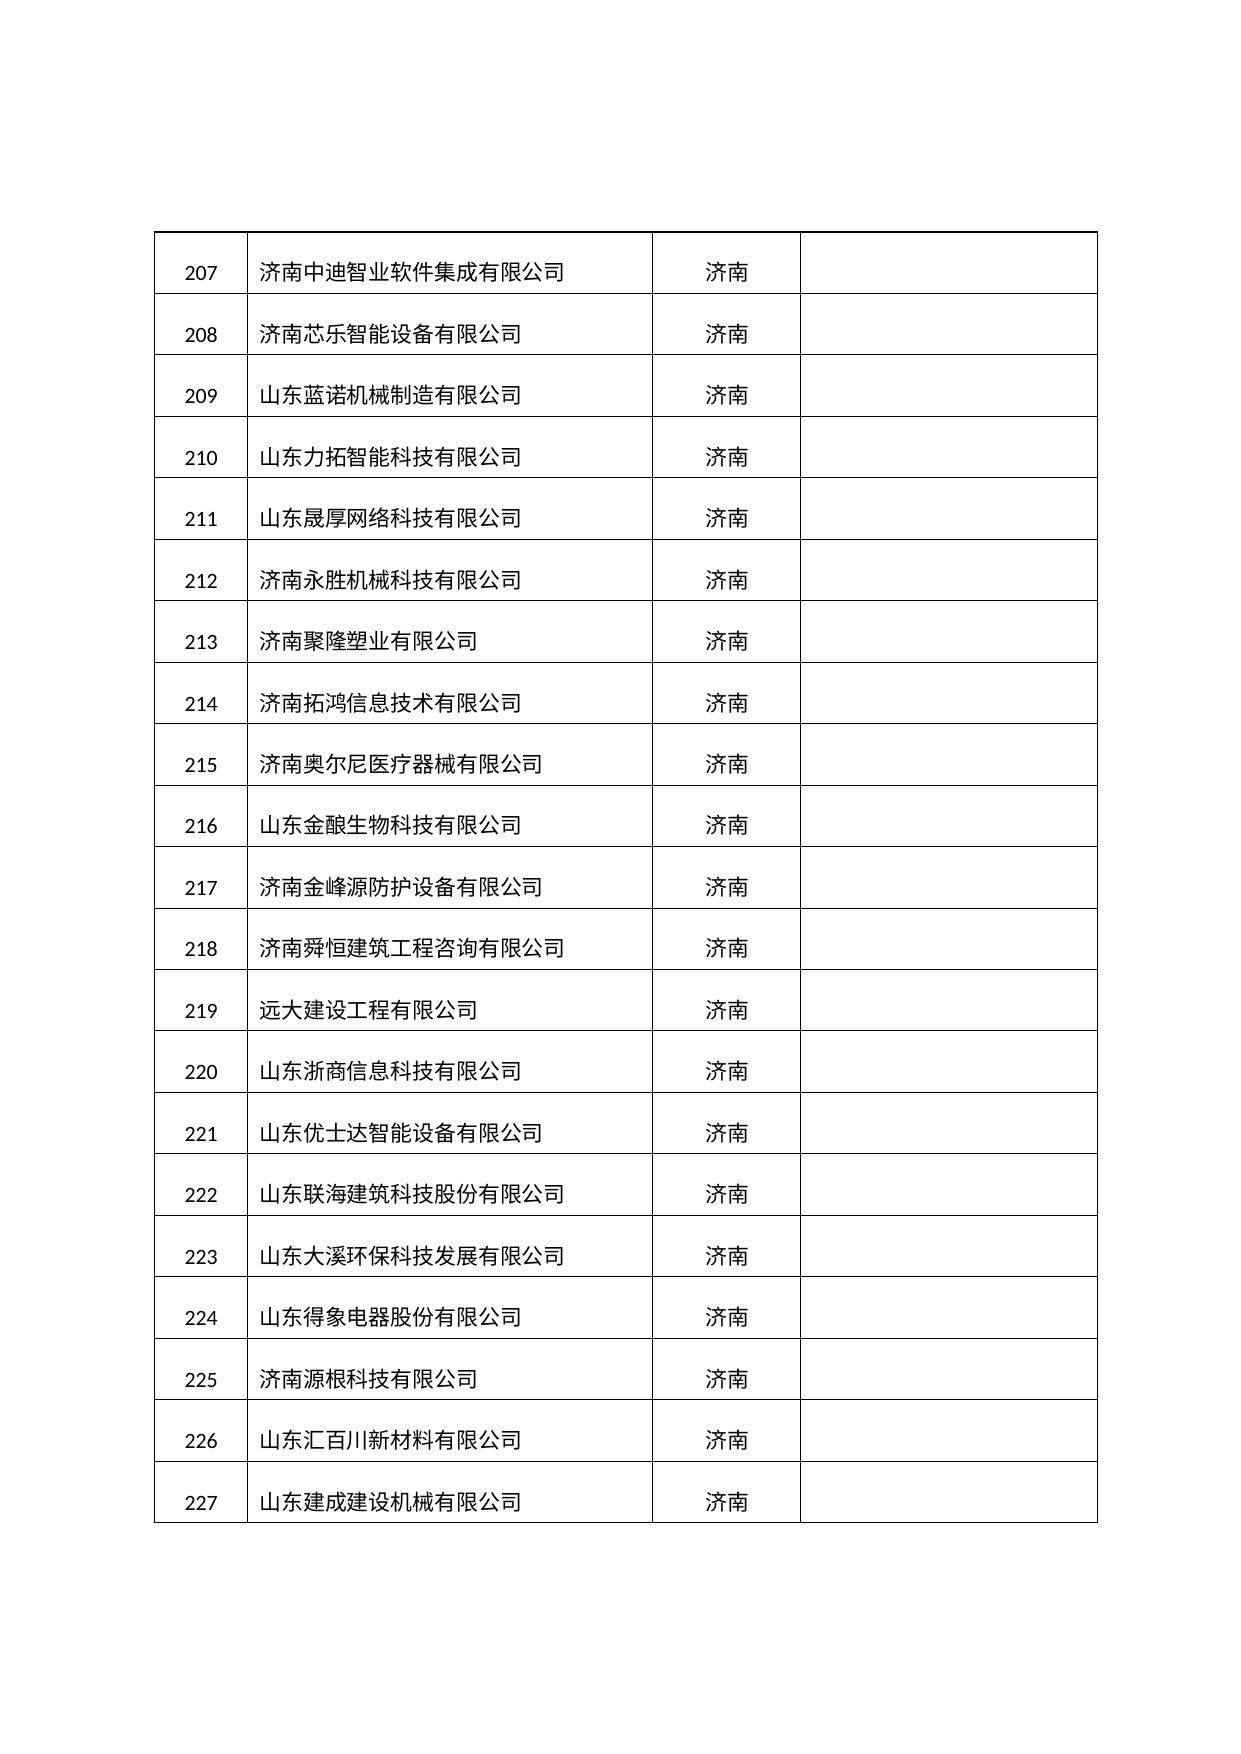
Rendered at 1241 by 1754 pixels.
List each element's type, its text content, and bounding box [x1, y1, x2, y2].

table_cell 山东晟厚网络科技有限公司 [248, 478, 652, 539]
table_cell 济南 [653, 1462, 800, 1522]
table_cell [801, 847, 1097, 907]
table_cell 227 [155, 1462, 247, 1522]
table_cell 217 [155, 847, 247, 907]
table_cell 219 [155, 970, 247, 1030]
table_cell 济南 [653, 970, 800, 1030]
table_cell 济南 [653, 1216, 800, 1276]
table_cell 山东联海建筑科技股份有限公司 [248, 1154, 652, 1215]
table_cell 济南拓鸿信息技术有限公司 [248, 663, 652, 723]
table_cell 济南 [653, 1339, 800, 1399]
table_cell [801, 909, 1097, 969]
table_cell 济南 [653, 1277, 800, 1338]
table_cell [801, 1154, 1097, 1215]
table_cell 济南 [653, 909, 800, 969]
table_cell 济南 [653, 1093, 800, 1153]
table_cell 济南 [653, 233, 800, 293]
table_cell 济南 [653, 355, 800, 416]
table_cell [801, 1400, 1097, 1461]
table_cell 218 [155, 909, 247, 969]
table_cell 山东金酿生物科技有限公司 [248, 786, 652, 846]
table_cell 山东优士达智能设备有限公司 [248, 1093, 652, 1153]
table_cell 208 [155, 294, 247, 354]
table_cell 226 [155, 1400, 247, 1461]
table_cell 济南舜恒建筑工程咨询有限公司 [248, 909, 652, 969]
table_cell 山东力拓智能科技有限公司 [248, 417, 652, 477]
table_cell 济南 [653, 786, 800, 846]
table_cell 山东浙商信息科技有限公司 [248, 1031, 652, 1092]
table_cell 济南聚隆塑业有限公司 [248, 601, 652, 662]
table_cell [801, 1031, 1097, 1092]
table_cell 济南芯乐智能设备有限公司 [248, 294, 652, 354]
table_cell [801, 478, 1097, 539]
table_cell [801, 786, 1097, 846]
table_cell [801, 970, 1097, 1030]
table_cell 山东蓝诺机械制造有限公司 [248, 355, 652, 416]
table_cell [801, 1462, 1097, 1522]
table_cell 济南金峰源防护设备有限公司 [248, 847, 652, 907]
table_cell [801, 1339, 1097, 1399]
table_cell 213 [155, 601, 247, 662]
table_cell [801, 1277, 1097, 1338]
table_cell 济南奥尔尼医疗器械有限公司 [248, 724, 652, 784]
table_cell 济南中迪智业软件集成有限公司 [248, 233, 652, 293]
table_cell [801, 417, 1097, 477]
table_cell 215 [155, 724, 247, 784]
table_cell 207 [155, 233, 247, 293]
table_cell 济南 [653, 294, 800, 354]
table_cell 221 [155, 1093, 247, 1153]
table_cell 214 [155, 663, 247, 723]
table_cell 济南 [653, 724, 800, 784]
table_cell 济南 [653, 1400, 800, 1461]
table_cell 210 [155, 417, 247, 477]
table_cell [801, 601, 1097, 662]
table_cell [801, 355, 1097, 416]
table_cell 山东建成建设机械有限公司 [248, 1462, 652, 1522]
table_cell 209 [155, 355, 247, 416]
table_cell 224 [155, 1277, 247, 1338]
table_cell 济南 [653, 417, 800, 477]
table_cell 济南源根科技有限公司 [248, 1339, 652, 1399]
table_cell 济南永胜机械科技有限公司 [248, 540, 652, 600]
table_cell 远大建设工程有限公司 [248, 970, 652, 1030]
table_cell 223 [155, 1216, 247, 1276]
table_cell [801, 724, 1097, 784]
table_cell 山东汇百川新材料有限公司 [248, 1400, 652, 1461]
table_cell [801, 540, 1097, 600]
table_cell 济南 [653, 847, 800, 907]
table_cell 山东大溪环保科技发展有限公司 [248, 1216, 652, 1276]
table_cell [801, 294, 1097, 354]
table_cell [801, 663, 1097, 723]
table_cell 济南 [653, 663, 800, 723]
table_cell 225 [155, 1339, 247, 1399]
table_cell [801, 233, 1097, 293]
table_cell 216 [155, 786, 247, 846]
table_cell 212 [155, 540, 247, 600]
table_cell 山东得象电器股份有限公司 [248, 1277, 652, 1338]
table_cell [801, 1216, 1097, 1276]
table_cell 济南 [653, 478, 800, 539]
table_cell 济南 [653, 601, 800, 662]
table_cell 济南 [653, 540, 800, 600]
table_cell [801, 1093, 1097, 1153]
table_cell 济南 [653, 1154, 800, 1215]
table_cell 济南 [653, 1031, 800, 1092]
table_cell 222 [155, 1154, 247, 1215]
table_cell 211 [155, 478, 247, 539]
table_cell 220 [155, 1031, 247, 1092]
